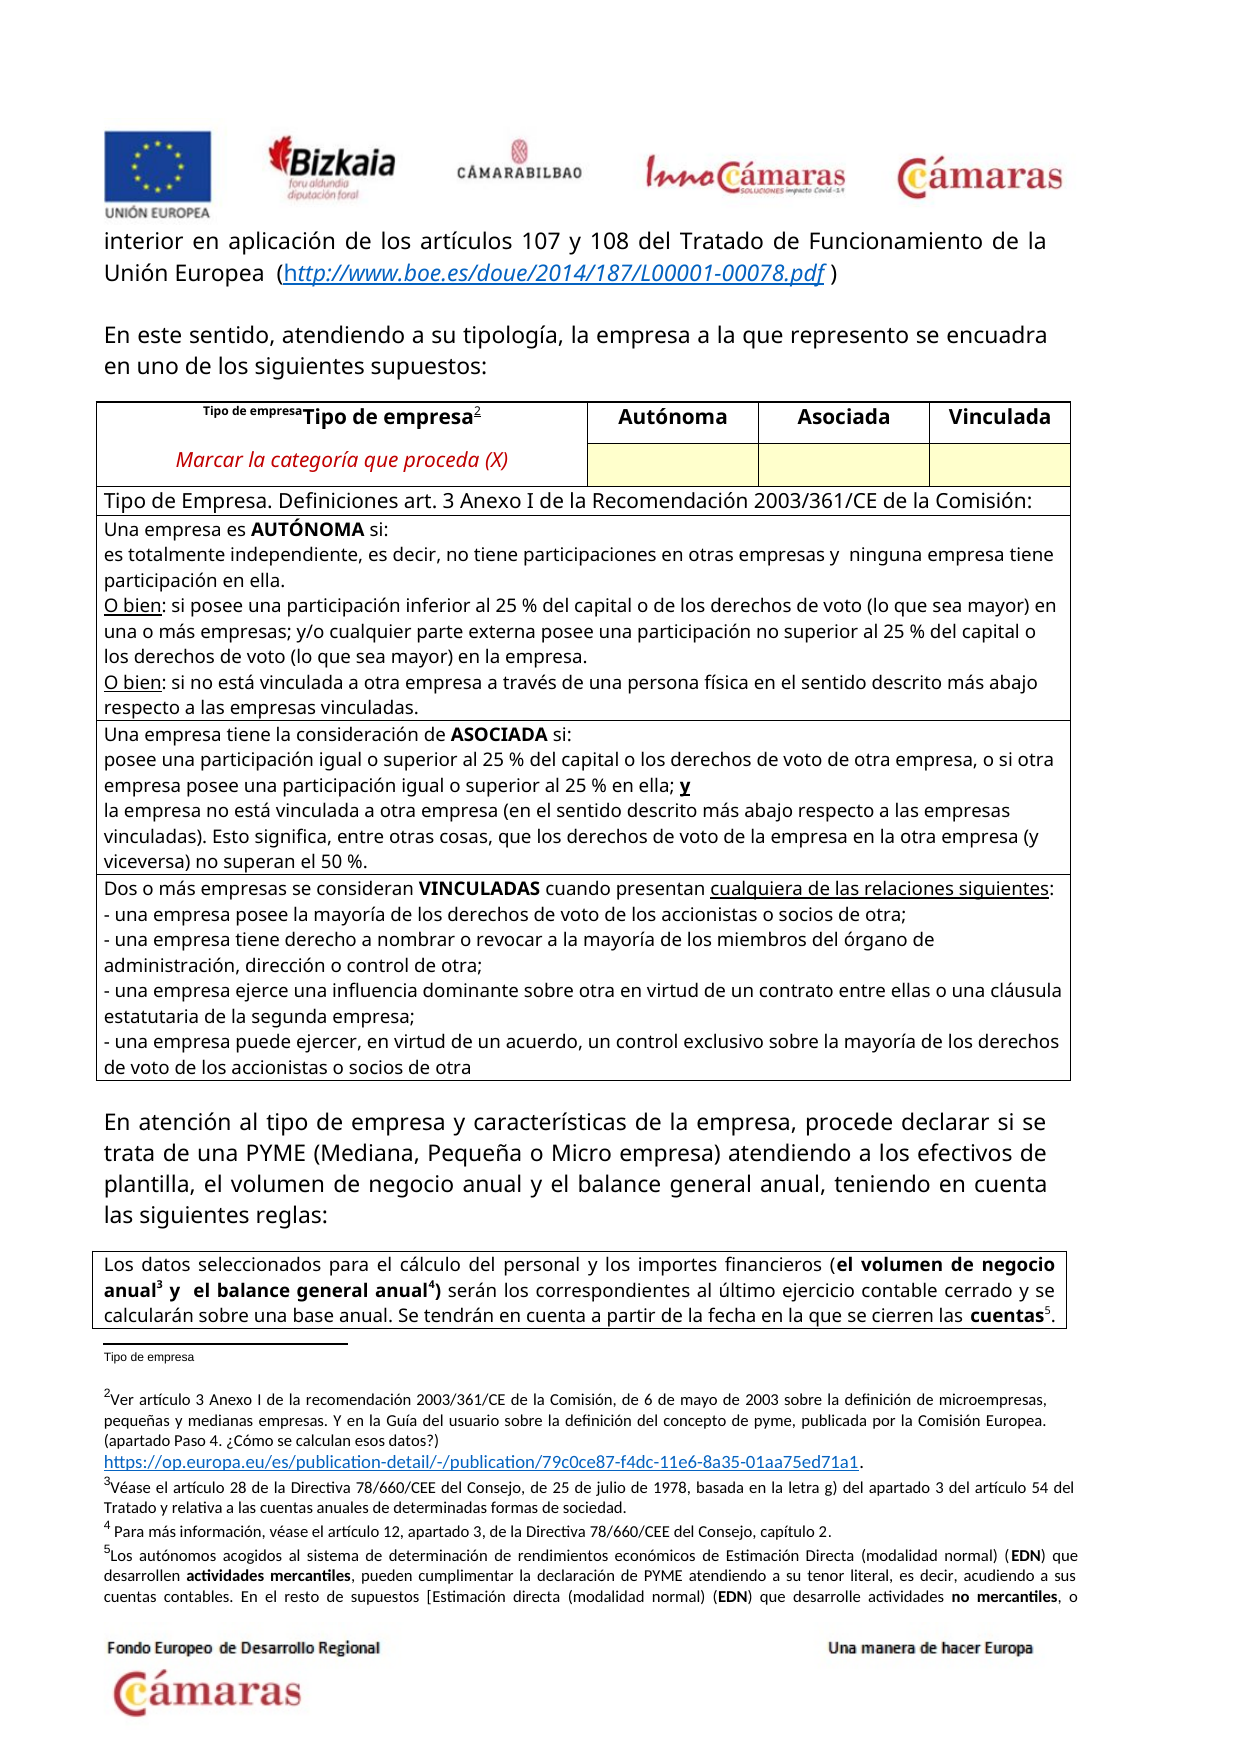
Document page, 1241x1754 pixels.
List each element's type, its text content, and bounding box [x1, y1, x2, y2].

picture [103, 118, 1078, 226]
text En atención al tipo de empresa y características de la empresa, procede declarar si se trata de una PYME (Mediana, Pequeña o Micro empresa) atendiendo a los efectivos de plantilla, el volumen de negocio anual y el balance general anual, teniendo en cuenta las siguientes reglas: [103, 1106, 1048, 1231]
table_header Asociada [759, 403, 929, 443]
table_header Vinculada [930, 403, 1070, 443]
table_header Tipo de empresa Marcar la categoría que proceda (X) [97, 403, 587, 486]
text En este sentido, atendiendo a su tipología, la empresa a la que represento se encuadra en uno de los siguientes supuestos: [103, 319, 1048, 382]
table_cell Dos o más empresas se consideran VINCULADAS cuando presentan cualquiera de las relaciones siguientes: - una empresa posee la mayoría de los derechos de voto de los accionistas o socios de otra; - una empresa tiene derecho a nombrar o revocar a la mayoría de los miembros del órgano de administración, dirección o control de otra; - una empresa ejerce una influencia dominante sobre otra en virtud de un contrato entre ellas o una cláusula estatutaria de la segunda empresa; - una empresa puede ejercer, en virtud de un acuerdo, un control exclusivo sobre la mayoría de los derechos de voto de los accionistas o socios de otra [97, 875, 1070, 1079]
table_cell Una empresa es AUTÓNOMA si: es totalmente independiente, es decir, no tiene participaciones en otras empresas y ninguna empresa tiene participación en ella. O bien: si posee una participación inferior al 25 % del capital o de los derechos de voto (lo que sea mayor) en una o más empresas; y/o cualquier parte externa posee una participación no superior al 25 % del capital o los derechos de voto (lo que sea mayor) en la empresa. O bien: si no está vinculada a otra empresa a través de una persona física en el sentido descrito más abajo respecto a las empresas vinculadas. [97, 516, 1070, 720]
table_header Autónoma [588, 403, 758, 443]
picture [103, 1622, 1078, 1730]
table_cell Tipo de Empresa. Definiciones art. 3 Anexo I de la Recomendación 2003/361/CE de la Comisión: [97, 487, 1070, 515]
table_cell [588, 444, 758, 486]
table_cell [759, 444, 929, 486]
table_cell Una empresa tiene la consideración de ASOCIADA si: posee una participación igual o superior al 25 % del capital o los derechos de voto de otra empresa, o si otra empresa posee una participación igual o superior al 25 % en ella; y la empresa no está vinculada a otra empresa (en el sentido descrito más abajo respecto a las empresas vinculadas). Esto significa, entre otras cosas, que los derechos de voto de la empresa en la otra empresa (y viceversa) no superan el 50 %. [97, 721, 1070, 874]
table_cell [930, 444, 1070, 486]
